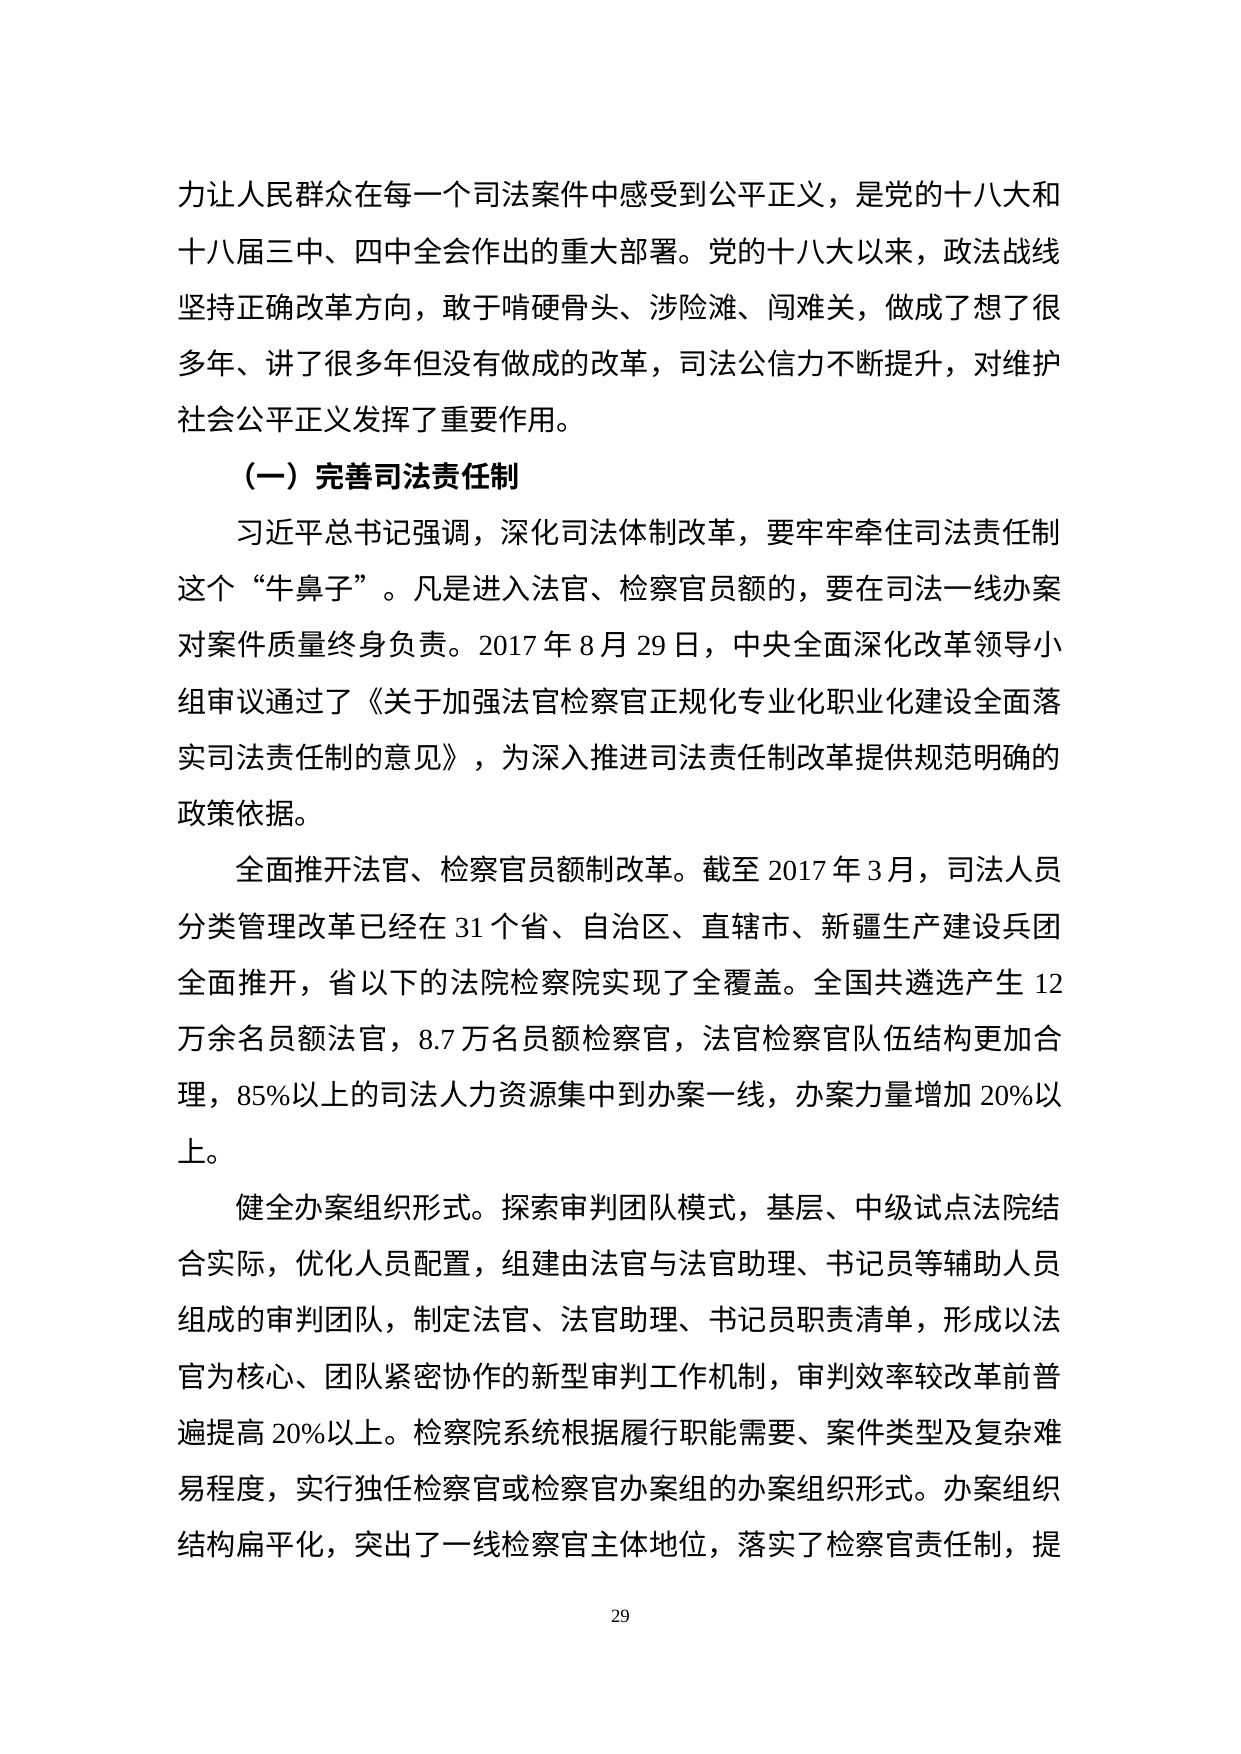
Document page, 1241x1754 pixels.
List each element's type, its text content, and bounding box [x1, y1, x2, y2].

text 全面推开法官、检察官员额制改革。截至2017年3月，司法人员分类管理改革已经在31个省、自治区、直辖市、新疆生产建设兵团全面推开，省以下的法院检察院实现了全覆盖。全国共遴选产生12万余名员额法官，8.7万名员额检察官，法官检察官队伍结构更加合理，85%以上的司法人力资源集中到办案一线，办案力量增加20%以上。 [177, 840, 1063, 1177]
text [177, 1177, 1063, 1571]
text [177, 165, 1063, 446]
text 习近平总书记强调，深化司法体制改革，要牢牢牵住司法责任制这个“牛鼻子”。凡是进入法官、检察官员额的，要在司法一线办案，对案件质量终身负责。2017年8月29日，中央全面深化改革领导小组审议通过了《关于加强法官检察官正规化专业化职业化建设全面落实司法责任制的意见》，为深入推进司法责任制改革提供规范明确的政策依据。 [177, 502, 1063, 840]
subtitle （一）完善司法责任制 [177, 446, 1063, 502]
